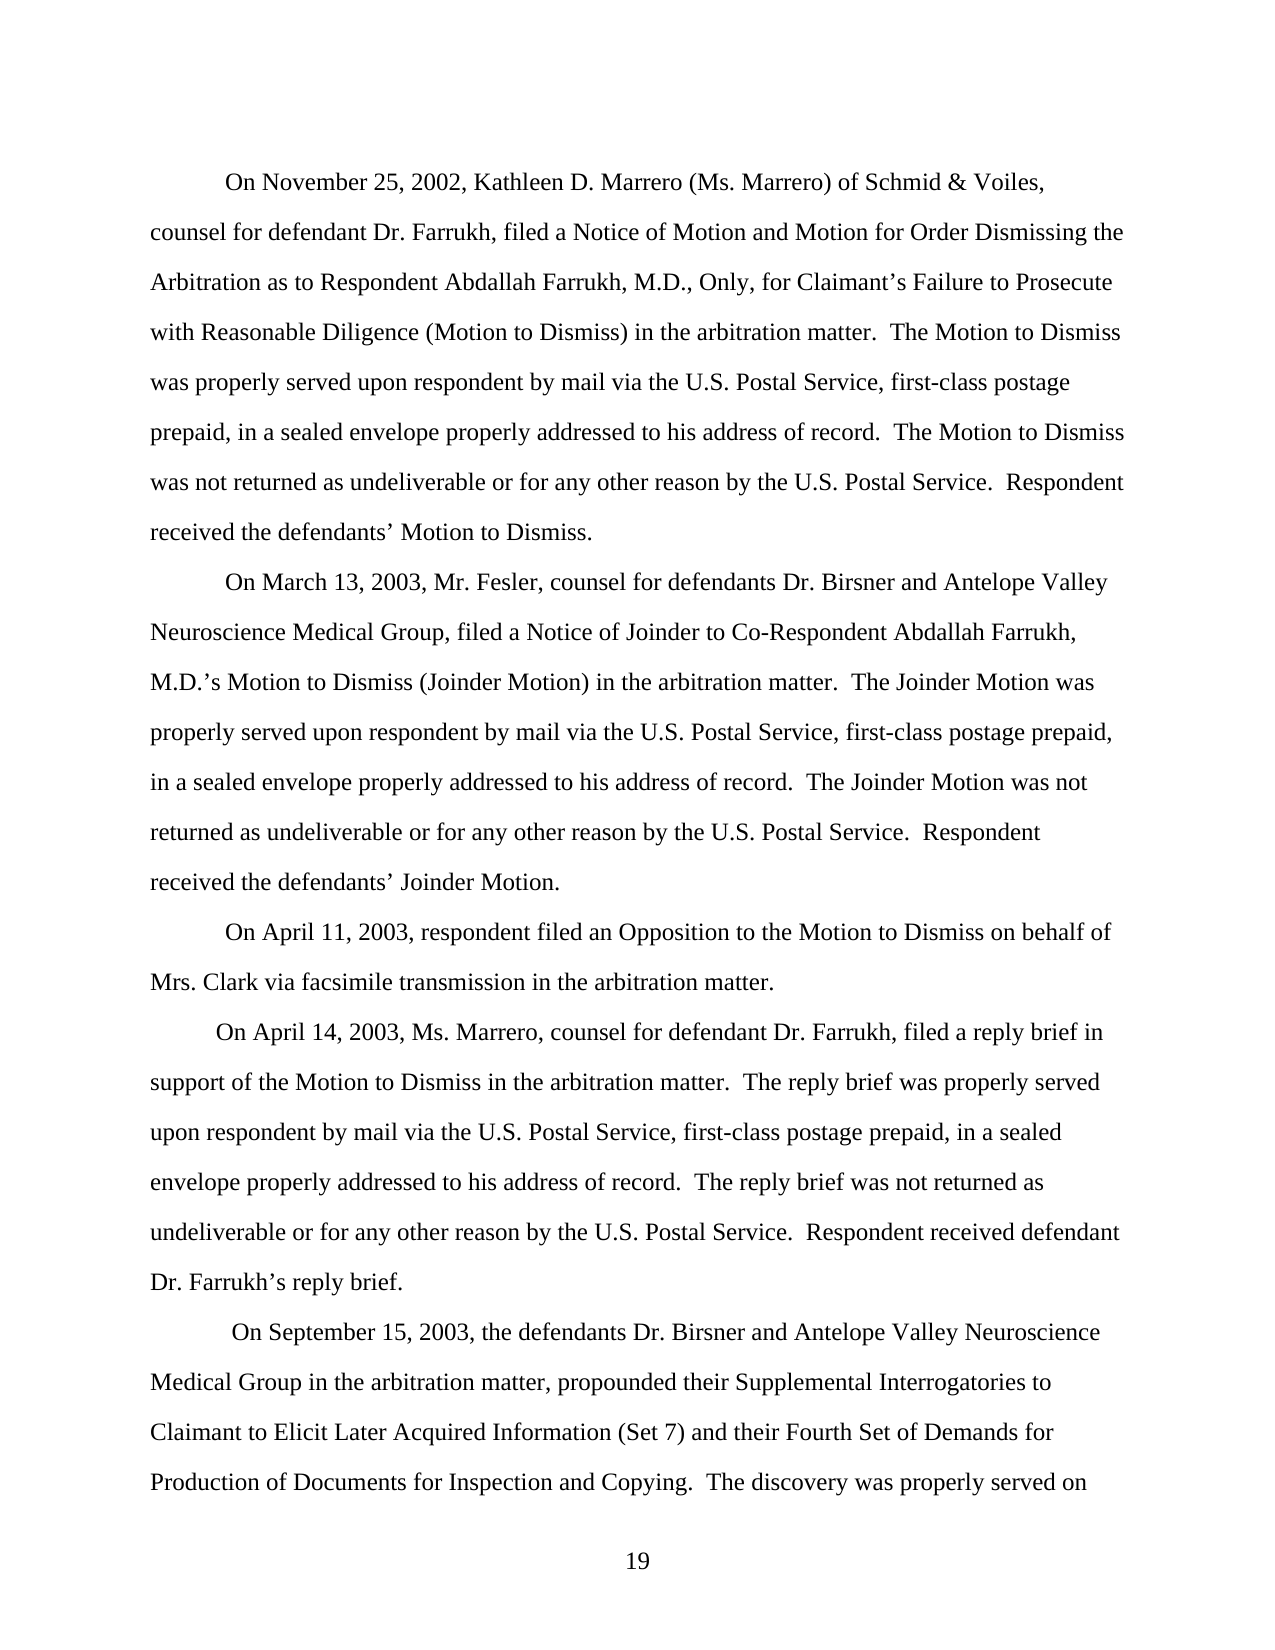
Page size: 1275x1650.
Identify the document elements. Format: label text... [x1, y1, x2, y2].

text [150, 1300, 1125, 1500]
text On April 11, 2003, respondent filed an Opposition to the Motion to Dismiss on behalf of Mrs. Clark via facsimile transmission in the arbitration matter. [150, 900, 1125, 1000]
text On November 25, 2002, Kathleen D. Marrero (Ms. Marrero) of Schmid & Voiles, counsel for defendant Dr. Farrukh, filed a Notice of Motion and Motion for Order Dismissing the Arbitration as to Respondent Abdallah Farrukh, M.D., Only, for Claimant’s Failure to Prosecute with Reasonable Diligence (Motion to Dismiss) in the arbitration matter. The Motion to Dismiss was properly served upon respondent by mail via the U.S. Postal Service, first-class postage prepaid, in a sealed envelope properly addressed to his address of record. The Motion to Dismiss was not returned as undeliverable or for any other reason by the U.S. Postal Service. Respondent received the defendants’ Motion to Dismiss. [150, 150, 1125, 550]
text On April 14, 2003, Ms. Marrero, counsel for defendant Dr. Farrukh, filed a reply brief in support of the Motion to Dismiss in the arbitration matter. The reply brief was properly served upon respondent by mail via the U.S. Postal Service, first-class postage prepaid, in a sealed envelope properly addressed to his address of record. The reply brief was not returned as undeliverable or for any other reason by the U.S. Postal Service. Respondent received defendant Dr. Farrukh’s reply brief. [150, 1000, 1125, 1300]
text On March 13, 2003, Mr. Fesler, counsel for defendants Dr. Birsner and Antelope Valley Neuroscience Medical Group, filed a Notice of Joinder to Co-Respondent Abdallah Farrukh, M.D.’s Motion to Dismiss (Joinder Motion) in the arbitration matter. The Joinder Motion was properly served upon respondent by mail via the U.S. Postal Service, first-class postage prepaid, in a sealed envelope properly addressed to his address of record. The Joinder Motion was not returned as undeliverable or for any other reason by the U.S. Postal Service. Respondent received the defendants’ Joinder Motion. [150, 550, 1125, 900]
